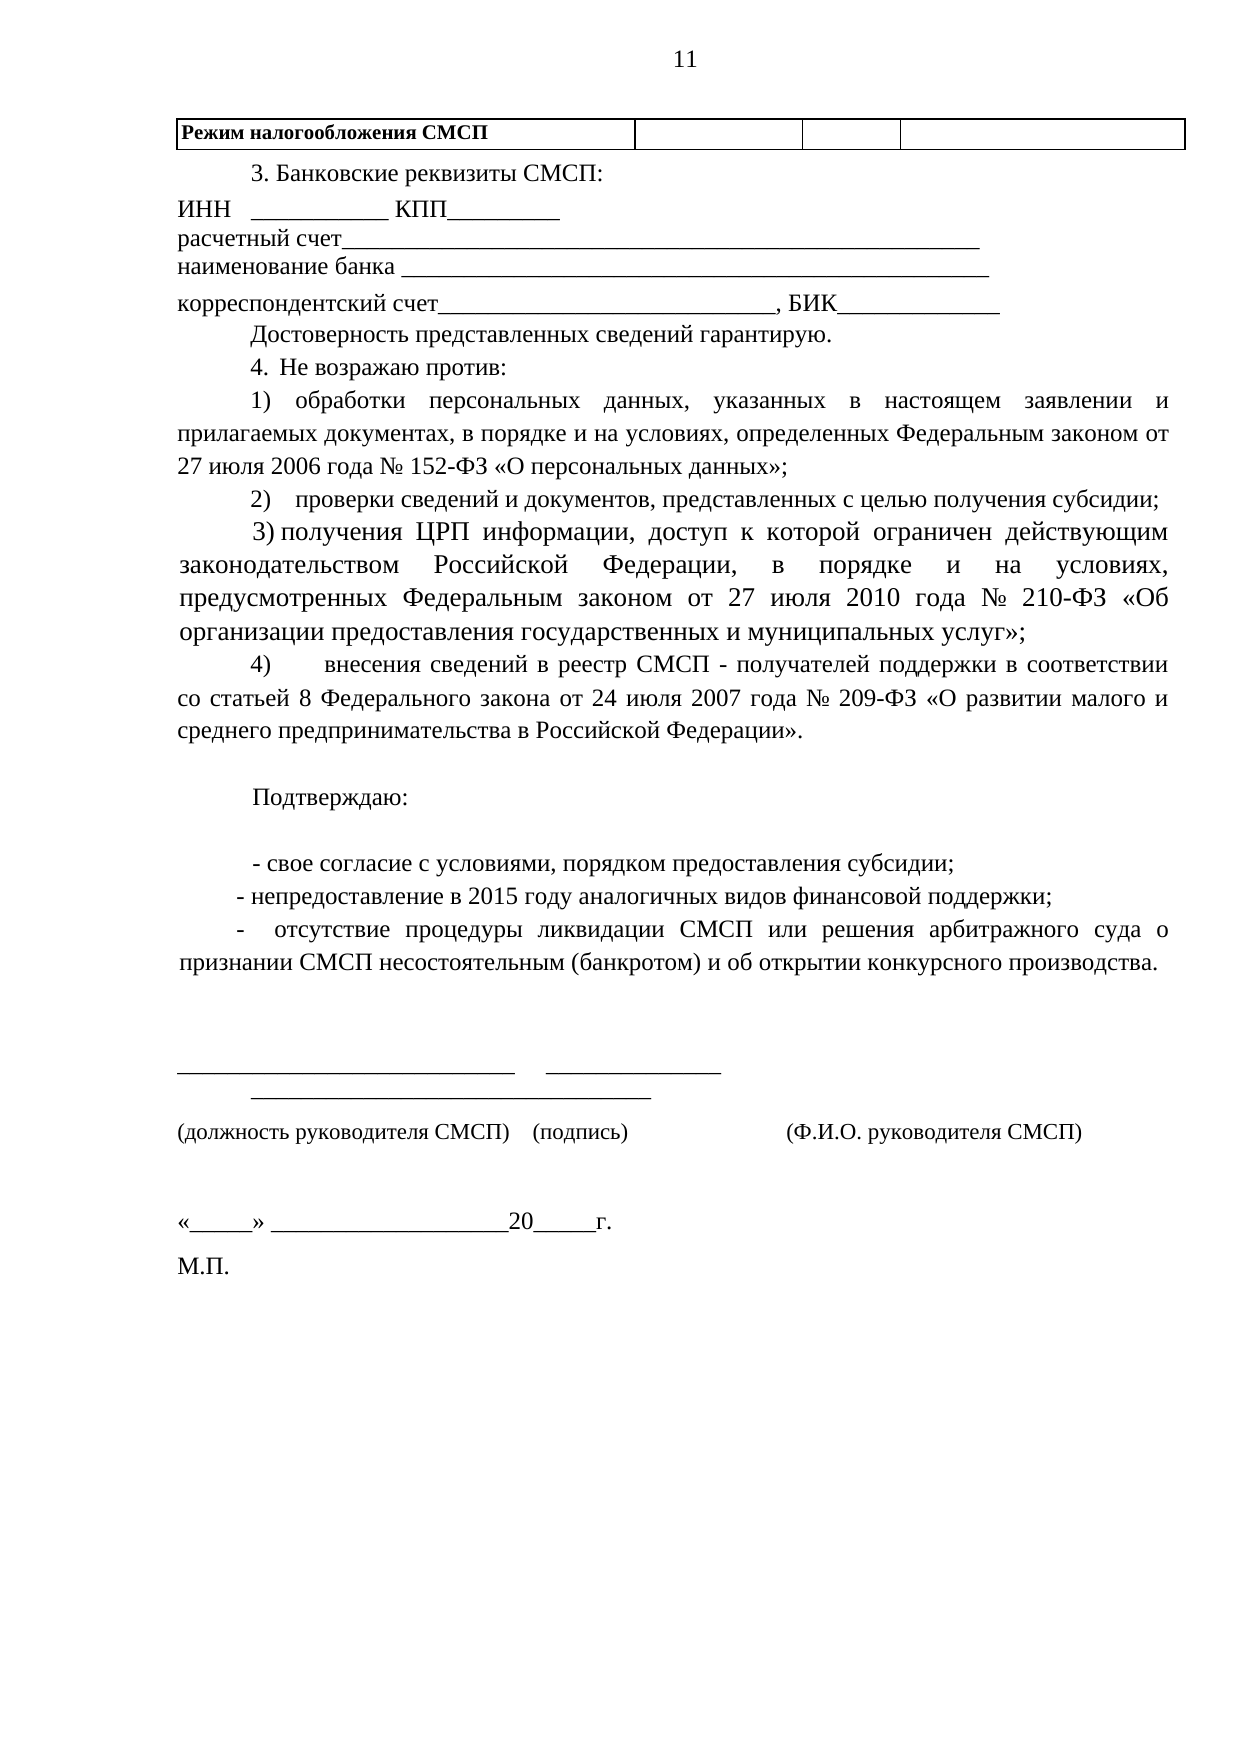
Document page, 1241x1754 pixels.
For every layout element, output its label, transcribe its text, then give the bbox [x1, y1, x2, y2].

text наименование банка _______________________________________________ [177, 251, 1152, 280]
text Достоверность представленных сведений гарантирую. [250, 316, 1152, 349]
list проверки сведений и документов, представленных с целью получения субсидии; [177, 481, 1169, 514]
text - свое согласие с условиями, порядком предоставления субсидии; [252, 845, 1169, 878]
text 3. Банковские реквизиты СМСП: [251, 158, 1152, 186]
table_cell [901, 120, 1184, 148]
text (должность руководителя СМСП) (подпись) (Ф.И.О. руководителя СМСП) [177, 1118, 1152, 1144]
list обработки персональных данных, указанных в настоящем заявлении и прилагаемых документах, в порядке и на условиях, определенных Федеральным законом от 27 июля 2006 года № 152-ФЗ «О персональных данных»; [177, 382, 1169, 481]
text - непредоставление в 2015 году аналогичных видов финансовой поддержки; [179, 878, 1169, 911]
list получения ЦРП информации, доступ к которой ограничен действующим законодательством Российской Федерации, в порядке и на условиях, предусмотренных Федеральным законом от 27 июля 2010 года № 210-ФЗ «Об организации предоставления государственных и муниципальных услуг»; [179, 514, 1169, 647]
text расчетный счет___________________________________________________ [177, 223, 1152, 251]
table_cell [803, 120, 900, 148]
text М.П. [177, 1251, 1152, 1280]
text корреспондентский счет___________________________, БИК_____________ [177, 288, 1152, 316]
text Подтверждаю: [252, 779, 1169, 812]
table_cell [636, 120, 802, 148]
text 4. Не возражаю против: [250, 349, 1152, 382]
list внесения сведений в реестр СМСП - получателей поддержки в соответствии со статьей 8 Федерального закона от 24 июля 2007 года № 209-ФЗ «О развитии малого и среднего предпринимательства в Российской Федерации». [177, 647, 1169, 746]
table_cell Режим налогообложения СМСП [178, 120, 634, 148]
text ИНН ___________ КПП_________ [177, 194, 1152, 223]
text ___________________________ ______________ ________________________________ [177, 1052, 1152, 1102]
text - отсутствие процедуры ликвидации СМСП или решения арбитражного суда о признании СМСП несостоятельным (банкротом) и об открытии конкурсного производства. [179, 911, 1169, 977]
text «_____» ___________________20_____г. [177, 1206, 1152, 1235]
